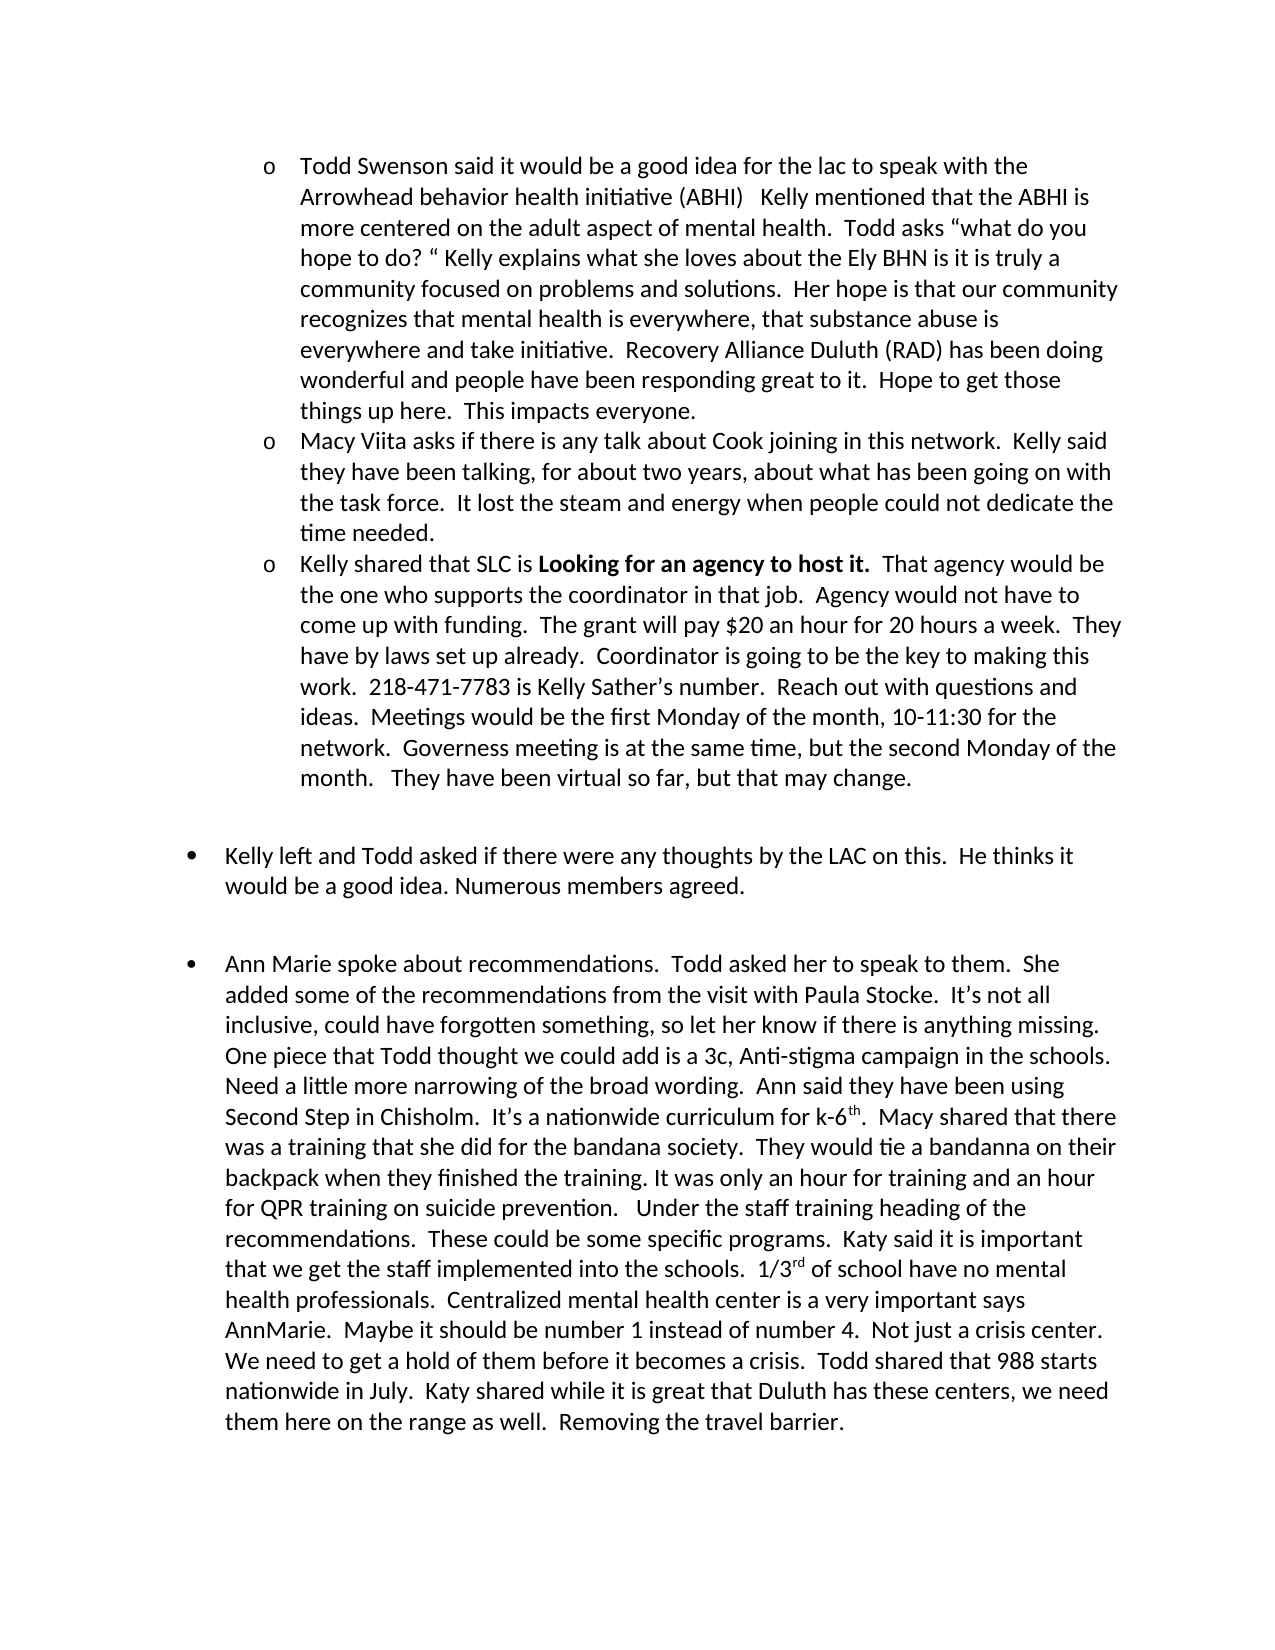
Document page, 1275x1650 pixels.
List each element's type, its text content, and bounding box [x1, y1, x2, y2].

list Kelly left and Todd asked if there were any thoughts by the LAC on this. He thinks it would be a good idea. Numerous members agreed. [187, 840, 1125, 901]
list Ann Marie spoke about recommendations. Todd asked her to speak to them. She added some of the recommendations from the visit with Paula Stocke. It’s not all inclusive, could have forgotten something, so let her know if there is anything missing. One piece that Todd thought we could add is a 3c, Anti-stigma campaign in the schools. Need a little more narrowing of the broad wording. Ann said they have been using Second Step in Chisholm. It’s a nationwide curriculum for k-6th. Macy shared that there was a training that she did for the bandana society. They would tie a bandanna on their backpack when they finished the training. It was only an hour for training and an hour for QPR training on suicide prevention. Under the staff training heading of the recommendations. These could be some specific programs. Katy said it is important that we get the staff implemented into the schools. 1/3rd of school have no mental health professionals. Centralized mental health center is a very important says AnnMarie. Maybe it should be number 1 instead of number 4. Not just a crisis center. We need to get a hold of them before it becomes a crisis. Todd shared that 988 starts nationwide in July. Katy shared while it is great that Duluth has these centers, we need them here on the range as well. Removing the travel barrier. [187, 948, 1125, 1437]
list Todd Swenson said it would be a good idea for the lac to speak with the Arrowhead behavior health initiative (ABHI) Kelly mentioned that the ABHI is more centered on the adult aspect of mental health. Todd asks “what do you hope to do? “ Kelly explains what she loves about the Ely BHN is it is truly a community focused on problems and solutions. Her hope is that our community recognizes that mental health is everywhere, that substance abuse is everywhere and take initiative. Recovery Alliance Duluth (RAD) has been doing wonderful and people have been responding great to it. Hope to get those things up here. This impacts everyone. [262, 150, 1125, 425]
list Macy Viita asks if there is any talk about Cook joining in this network. Kelly said they have been talking, for about two years, about what has been going on with the task force. It lost the steam and energy when people could not dedicate the time needed. [262, 425, 1125, 548]
list Kelly shared that SLC is Looking for an agency to host it. That agency would be the one who supports the coordinator in that job. Agency would not have to come up with funding. The grant will pay $20 an hour for 20 hours a week. They have by laws set up already. Coordinator is going to be the key to making this work. 218-471-7783 is Kelly Sather’s number. Reach out with questions and ideas. Meetings would be the first Monday of the month, 10-11:30 for the network. Governess meeting is at the same time, but the second Monday of the month. They have been virtual so far, but that may change. [262, 548, 1125, 793]
